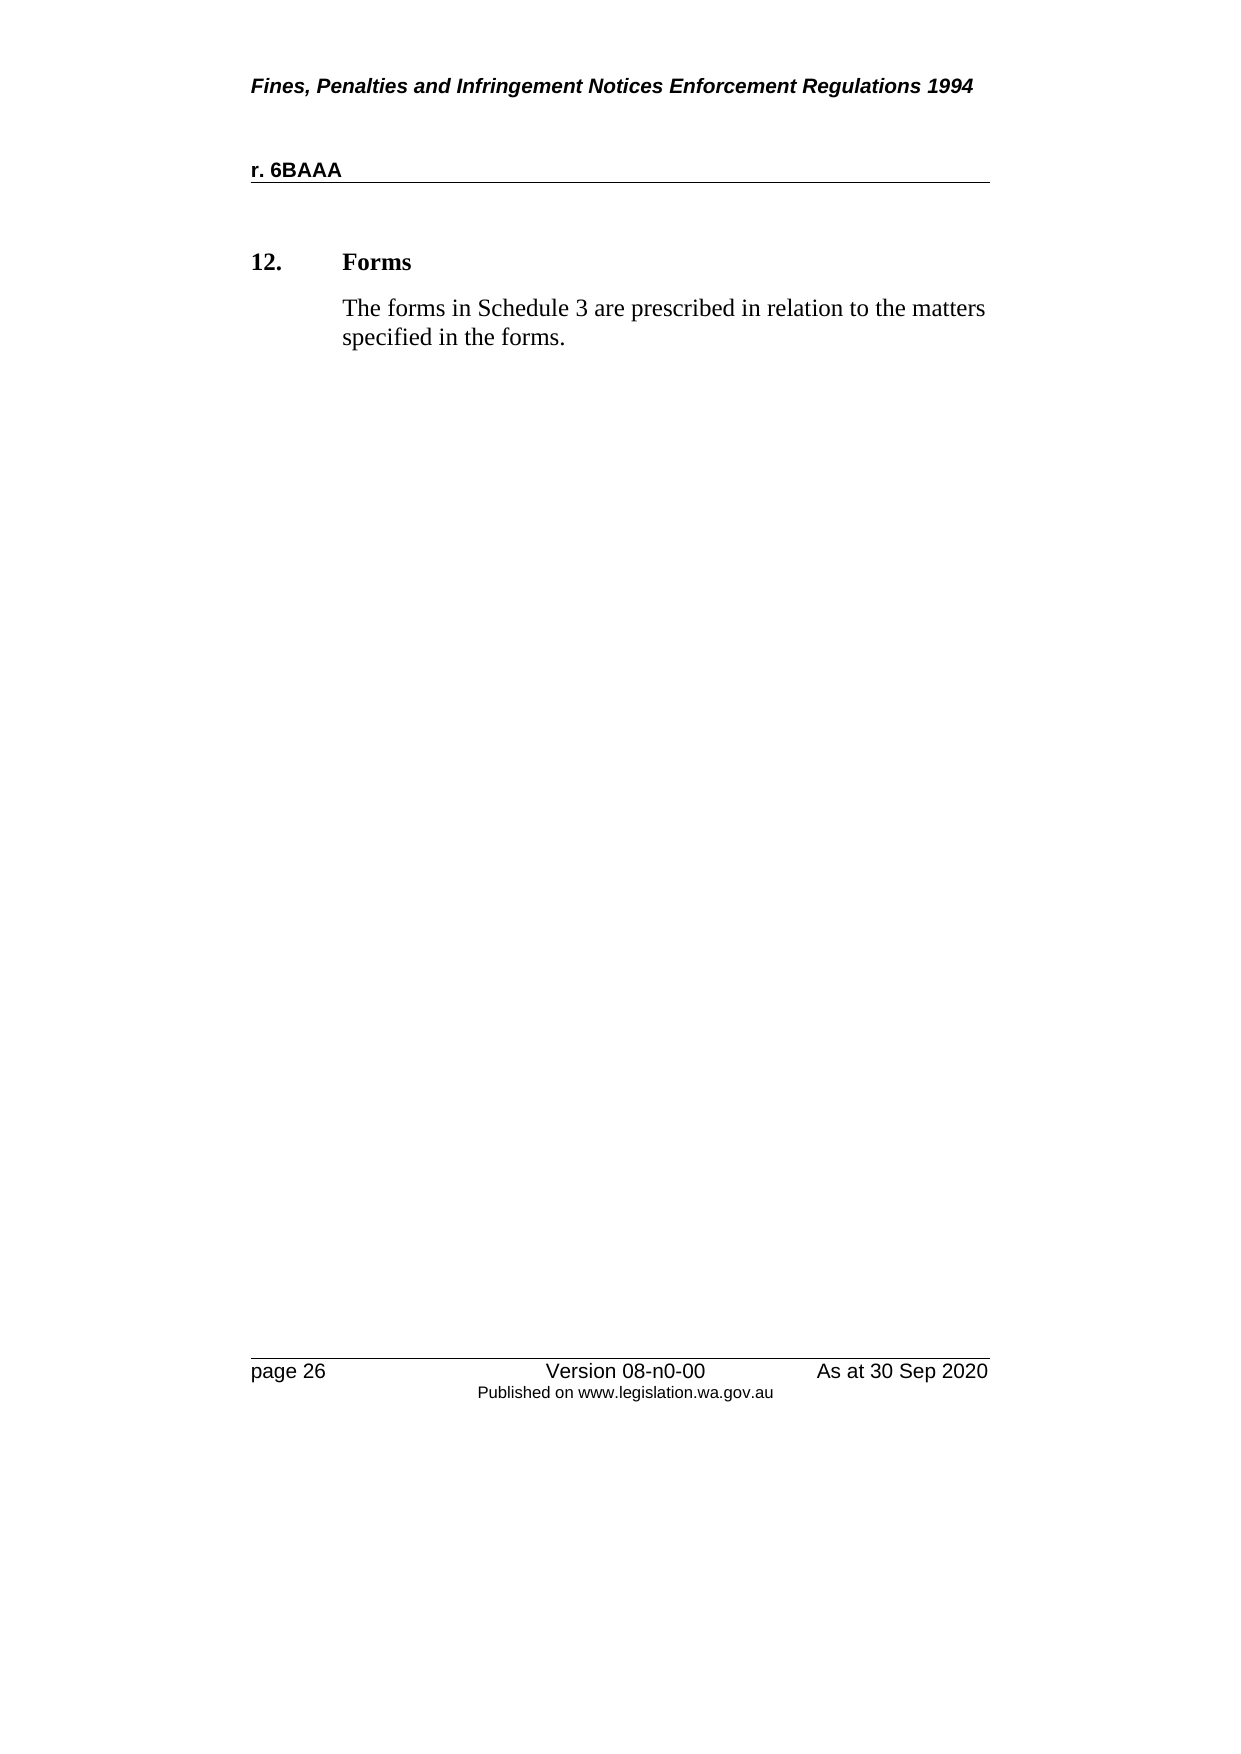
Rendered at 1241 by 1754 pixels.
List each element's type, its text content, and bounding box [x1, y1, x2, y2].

subtitle 12. Forms [251, 247, 990, 276]
text The forms in Schedule 3 are prescribed in relation to the matters specified in the forms. [251, 293, 990, 350]
